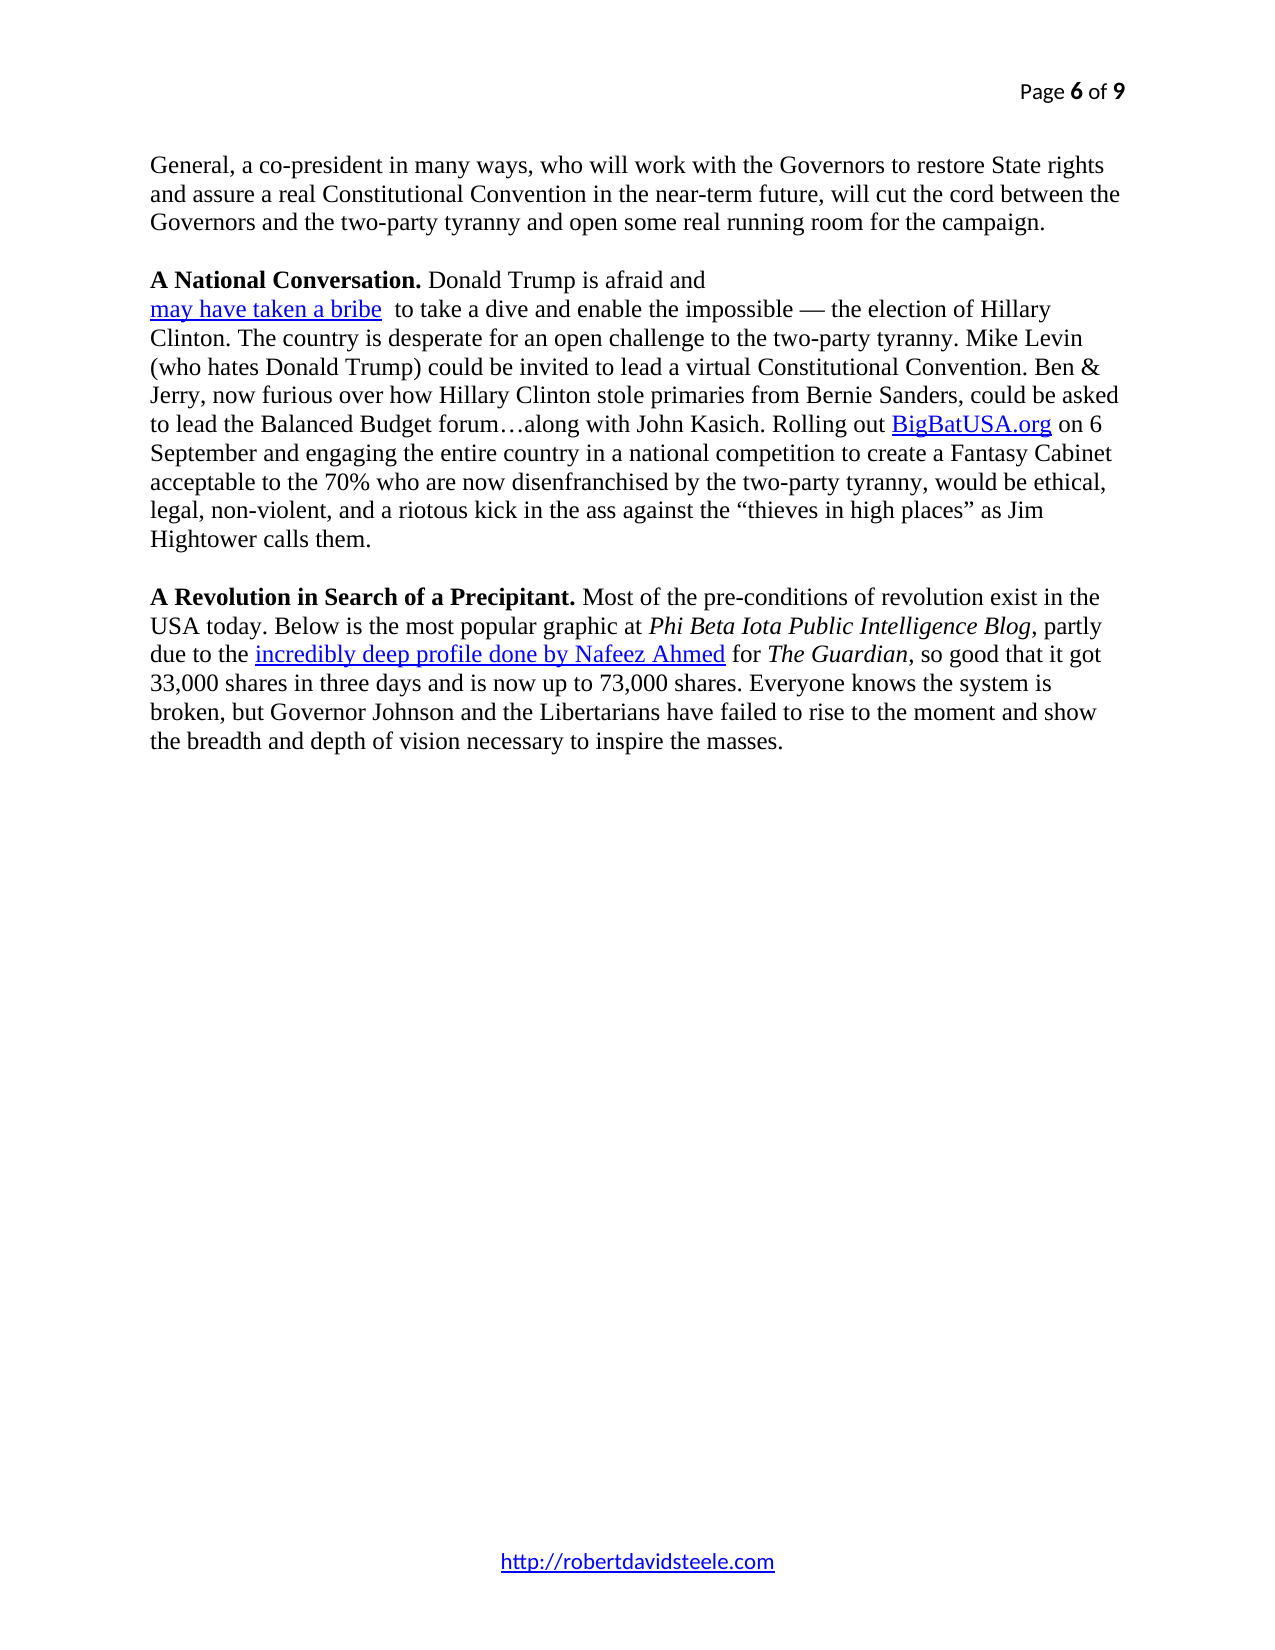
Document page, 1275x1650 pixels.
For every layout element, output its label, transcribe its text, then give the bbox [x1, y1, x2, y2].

text A Revolution in Search of a Precipitant. Most of the pre-conditions of revolution exist in the USA today. Below is the most popular graphic at Phi Beta Iota Public Intelligence Blog, partly due to the incredibly deep profile done by Nafeez Ahmed for The Guardian, so good that it got 33,000 shares in three days and is now up to 73,000 shares. Everyone knows the system is broken, but Governor Johnson and the Libertarians have failed to rise to the moment and show the breadth and depth of vision necessary to inspire the masses. [150, 582, 1125, 754]
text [150, 150, 1125, 236]
text A National Conversation. Donald Trump is afraid and may have taken a bribe to take a dive and enable the impossible — the election of Hillary Clinton. The country is desperate for an open challenge to the two-party tyranny. Mike Levin (who hates Donald Trump) could be invited to lead a virtual Constitutional Convention. Ben & Jerry, now furious over how Hillary Clinton stole primaries from Bernie Sanders, could be asked to lead the Balanced Budget forum…along with John Kasich. Rolling out BigBatUSA.org on 6 September and engaging the entire country in a national competition to create a Fantasy Cabinet acceptable to the 70% who are now disenfranchised by the two-party tyranny, would be ethical, legal, non-violent, and a riotous kick in the ass against the “thieves in high places” as Jim Hightower calls them. [150, 265, 1125, 553]
